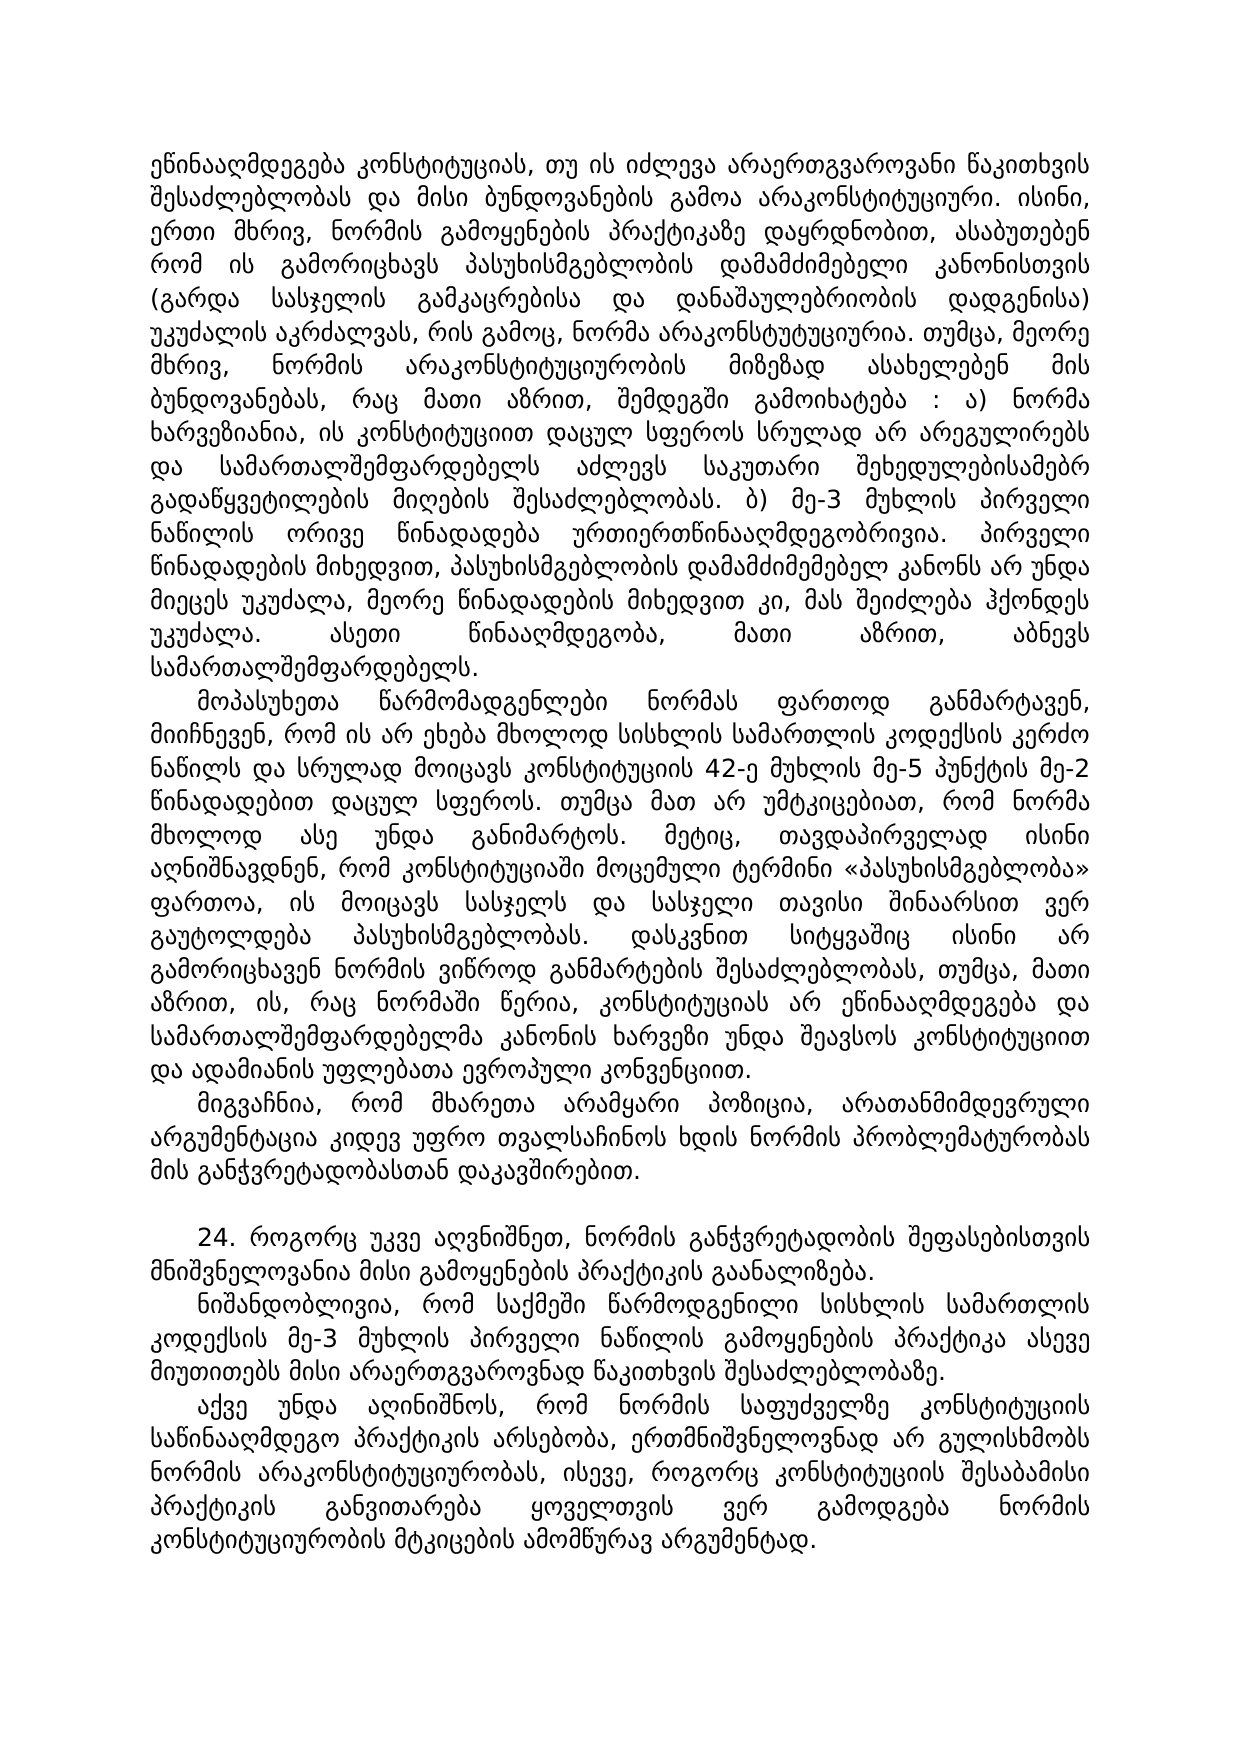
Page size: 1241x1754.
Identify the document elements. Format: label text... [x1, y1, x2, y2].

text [150, 150, 1090, 682]
text მოპასუხეთა წარმომადგენლები ნორმას ფართოდ განმარტავენ, მიიჩნევენ, რომ ის არ ეხება მხოლოდ სისხლის სამართლის კოდექსის კერძო ნაწილს და სრულად მოიცავს კონსტიტუციის 42-ე მუხლის მე-5 პუნქტის მე-2 წინადადებით დაცულ სფეროს. თუმცა მათ არ უმტკიცებიათ, რომ ნორმა მხოლოდ ასე უნდა განიმარტოს. მეტიც, თავდაპირველად ისინი აღნიშნავდნენ, რომ კონსტიტუციაში მოცემული ტერმინი «პასუხისმგებლობა» ფართოა, ის მოიცავს სასჯელს და სასჯელი თავისი შინაარსით ვერ გაუტოლდება პასუხისმგებლობას. დასკვნით სიტყვაშიც ისინი არ გამორიცხავენ ნორმის ვიწროდ განმარტების შესაძლებლობას, თუმცა, მათი აზრით, ის, რაც ნორმაში წერია, კონსტიტუციას არ ეწინააღმდეგება და სამართალშემფარდებელმა კანონის ხარვეზი უნდა შეავსოს კონსტიტუციით და ადამიანის უფლებათა ევროპული კონვენციით. [150, 687, 1090, 1085]
text აქვე უნდა აღინიშნოს, რომ ნორმის საფუძველზე კონსტიტუციის საწინააღმდეგო პრაქტიკის არსებობა, ერთმნიშვნელოვნად არ გულისხმობს ნორმის არაკონსტიტუციურობას, ისევე, როგორც კონსტიტუციის შესაბამისი პრაქტიკის განვითარება ყოველთვის ვერ გამოდგება ნორმის კონსტიტუციურობის მტკიცების ამომწურავ არგუმენტად. [150, 1391, 1090, 1554]
text მიგვაჩნია, რომ მხარეთა არამყარი პოზიცია, არათანმიმდევრული არგუმენტაცია კიდევ უფრო თვალსაჩინოს ხდის ნორმის პრობლემატურობას მის განჭვრეტადობასთან დაკავშირებით. [150, 1089, 1090, 1185]
text ნიშანდობლივია, რომ საქმეში წარმოდგენილი სისხლის სამართლის კოდექსის მე-3 მუხლის პირველი ნაწილის გამოყენების პრაქტიკა ასევე მიუთითებს მისი არაერთგვაროვნად წაკითხვის შესაძლებლობაზე. [150, 1290, 1090, 1387]
text 24. როგორც უკვე აღვნიშნეთ, ნორმის განჭვრეტადობის შეფასებისთვის მნიშვნელოვანია მისი გამოყენების პრაქტიკის გაანალიზება. [150, 1223, 1090, 1286]
